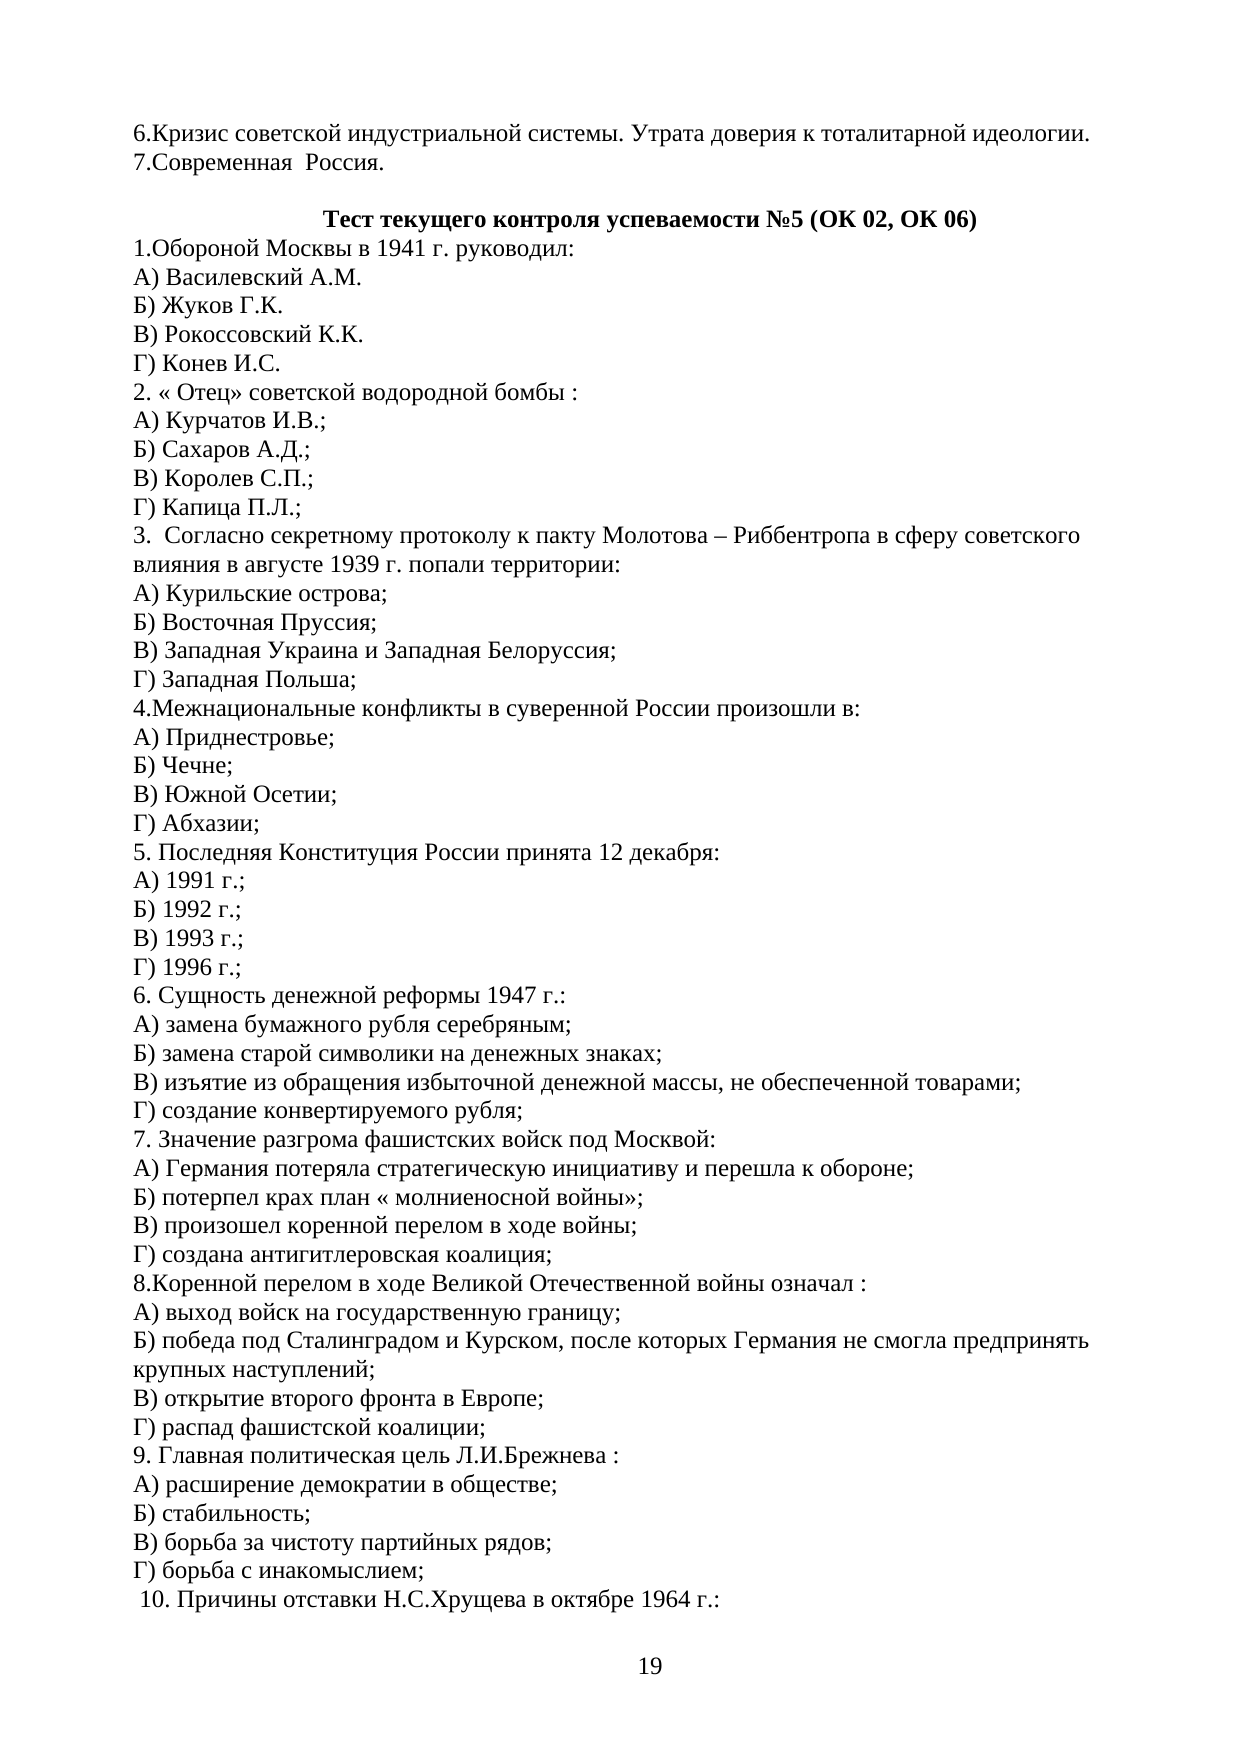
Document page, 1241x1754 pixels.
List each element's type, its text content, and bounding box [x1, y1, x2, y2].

text Б) Жуков Г.К. [133, 291, 1167, 319]
text Б) Восточная Пруссия; [133, 607, 1167, 636]
text В) Южной Осетии; [133, 779, 1167, 808]
text А) Германия потеряла стратегическую инициативу и перешла к обороне; [133, 1153, 1167, 1182]
text 2. « Отец» советской водородной бомбы : [133, 377, 1167, 406]
text 7. Значение разгрома фашистских войск под Москвой: [133, 1124, 1167, 1153]
text Г) Абхазии; [133, 808, 1167, 837]
text А) расширение демократии в обществе; [133, 1469, 1167, 1498]
text А) выход войск на государственную границу; [133, 1297, 1167, 1326]
text В) Королев С.П.; [133, 463, 1167, 492]
text Г) борьба с инакомыслием; [133, 1556, 1167, 1584]
text А) Курильские острова; [133, 578, 1167, 607]
text Б) Чечне; [133, 751, 1167, 779]
text 3. Согласно секретному протоколу к пакту Молотова – Риббентропа в сферу советского влияния в августе 1939 г. попали территории: [133, 521, 1167, 578]
text А) Курчатов И.В.; [133, 406, 1167, 434]
text В) 1993 г.; [133, 923, 1167, 952]
text 1.Обороной Москвы в 1941 г. руководил: [133, 233, 1167, 262]
text Б) 1992 г.; [133, 894, 1167, 923]
text В) Рокоссовский К.К. [133, 319, 1167, 348]
text Б) замена старой символики на денежных знаках; [133, 1038, 1167, 1067]
text Б) Сахаров А.Д.; [133, 434, 1167, 463]
text Б) потерпел крах план « молниеносной войны»; [133, 1182, 1167, 1211]
text 4.Межнациональные конфликты в суверенной России произошли в: [133, 693, 1167, 722]
text А) замена бумажного рубля серебряным; [133, 1009, 1167, 1038]
text 6. Сущность денежной реформы 1947 г.: [133, 981, 1167, 1009]
text Г) распад фашистской коалиции; [133, 1412, 1167, 1441]
text А) Приднестровье; [133, 722, 1167, 751]
text Г) Капица П.Л.; [133, 492, 1167, 521]
text Г) Западная Польша; [133, 664, 1167, 693]
text 7.Современная Россия. [133, 147, 1167, 176]
text Г) создание конвертируемого рубля; [133, 1096, 1167, 1124]
text Б) стабильность; [133, 1498, 1167, 1527]
text В) Западная Украина и Западная Белоруссия; [133, 636, 1167, 664]
text А) Василевский А.М. [133, 262, 1167, 291]
text В) открытие второго фронта в Европе; [133, 1383, 1167, 1412]
text 5. Последняя Конституция России принята 12 декабря: [133, 837, 1167, 866]
text 6.Кризис советской индустриальной системы. Утрата доверия к тоталитарной идеологии. [133, 118, 1167, 147]
text Г) Конев И.С. [133, 348, 1167, 377]
text 10. Причины отставки Н.С.Хрущева в октябре 1964 г.: [133, 1584, 1167, 1613]
text 9. Главная политическая цель Л.И.Брежнева : [133, 1441, 1167, 1469]
text Г) 1996 г.; [133, 952, 1167, 981]
text Б) победа под Сталинградом и Курском, после которых Германия не смогла предпринять крупных наступлений; [133, 1326, 1167, 1383]
text В) борьба за чистоту партийных рядов; [133, 1527, 1167, 1556]
text В) изъятие из обращения избыточной денежной массы, не обеспеченной товарами; [133, 1067, 1167, 1096]
text В) произошел коренной перелом в ходе войны; [133, 1211, 1167, 1239]
text Г) создана антигитлеровская коалиция; [133, 1239, 1167, 1268]
text 8.Коренной перелом в ходе Великой Отечественной войны означал : [133, 1268, 1167, 1297]
text А) 1991 г.; [133, 866, 1167, 894]
text Тест текущего контроля успеваемости №5 (ОК 02, ОК 06) [133, 204, 1167, 233]
